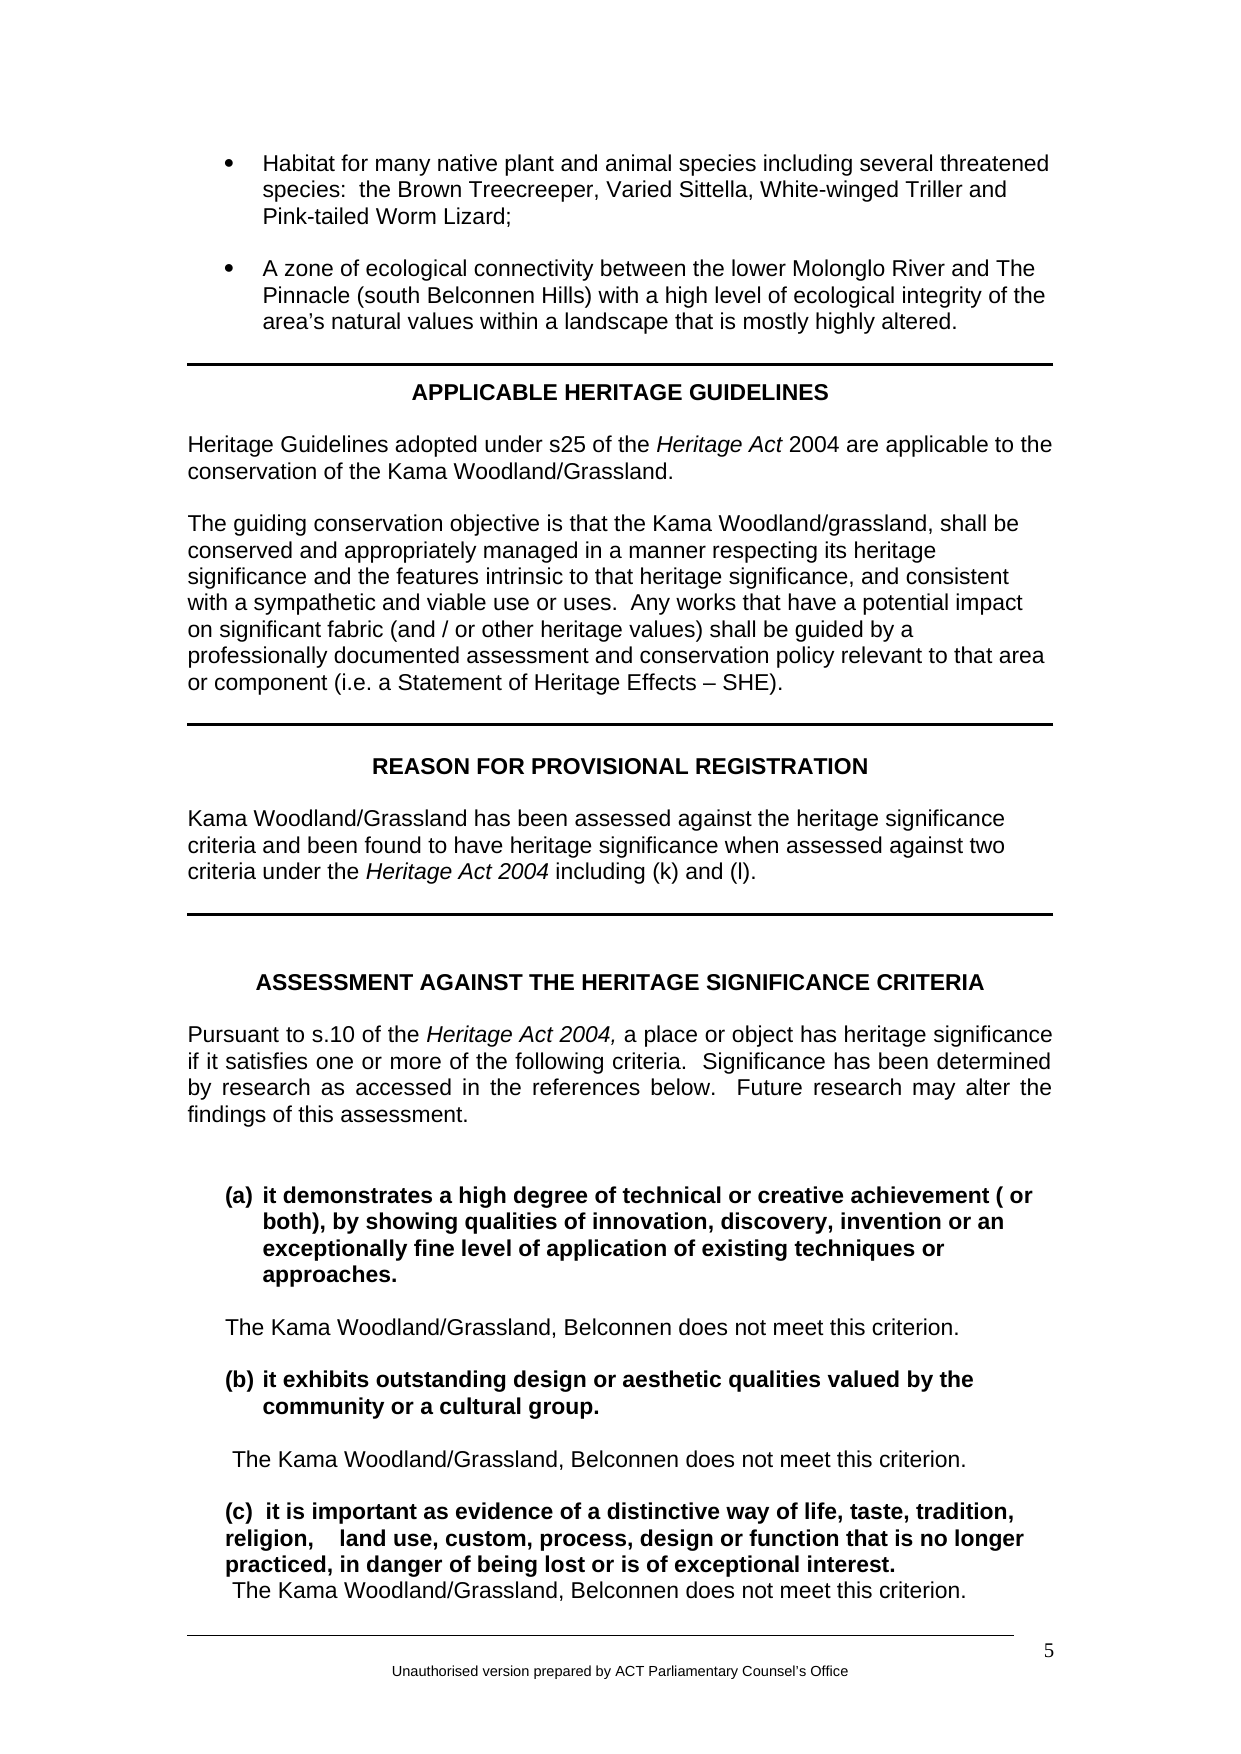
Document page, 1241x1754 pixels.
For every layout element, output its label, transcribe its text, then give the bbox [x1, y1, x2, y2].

text The Kama Woodland/Grassland, Belconnen does not meet this criterion. [187, 1577, 1053, 1604]
text Heritage Guidelines adopted under s25 of the Heritage Act 2004 are applicable to the conservation of the Kama Woodland/Grassland. [187, 431, 1053, 484]
text Kama Woodland/Grassland has been assessed against the heritage significance criteria and been found to have heritage significance when assessed against two criteria under the Heritage Act 2004 including (k) and (l). [187, 805, 1053, 884]
text REASON FOR PROVISIONAL REGISTRATION [187, 753, 1053, 779]
text ASSESSMENT AGAINST THE HERITAGE SIGNIFICANCE CRITERIA [187, 969, 1053, 995]
text The Kama Woodland/Grassland, Belconnen does not meet this criterion. [187, 1446, 1053, 1472]
list A zone of ecological connectivity between the lower Molonglo River and The Pinnacle (south Belconnen Hills) with a high level of ecological integrity of the area’s natural values within a landscape that is mostly highly altered. [225, 255, 1053, 334]
text (c) it is important as evidence of a distinctive way of life, taste, tradition, religion, land use, custom, process, design or function that is no longer practiced, in danger of being lost or is of exceptional interest. [225, 1498, 1053, 1577]
text The guiding conservation objective is that the Kama Woodland/grassland, shall be conserved and appropriately managed in a manner respecting its heritage significance and the features intrinsic to that heritage significance, and consistent with a sympathetic and viable use or uses. Any works that have a potential impact on significant fabric (and / or other heritage values) shall be guided by a professionally documented assessment and conservation policy relevant to that area or component (i.e. a Statement of Heritage Effects – SHE). [187, 510, 1053, 695]
list it demonstrates a high degree of technical or creative achievement ( or both), by showing qualities of innovation, discovery, invention or an exceptionally fine level of application of existing techniques or approaches. [225, 1182, 1053, 1287]
list Habitat for many native plant and animal species including several threatened species: the Brown Treecreeper, Varied Sittella, White-winged Triller and Pink-tailed Worm Lizard; [225, 150, 1053, 229]
text APPLICABLE HERITAGE GUIDELINES [187, 378, 1053, 405]
text The Kama Woodland/Grassland, Belconnen does not meet this criterion. [225, 1314, 1053, 1340]
list it exhibits outstanding design or aesthetic qualities valued by the community or a cultural group. [225, 1366, 1053, 1419]
text Pursuant to s.10 of the Heritage Act 2004, a place or object has heritage significance if it satisfies one or more of the following criteria. Significance has been determined by research as accessed in the references below. Future research may alter the findings of this assessment. [187, 1021, 1053, 1127]
